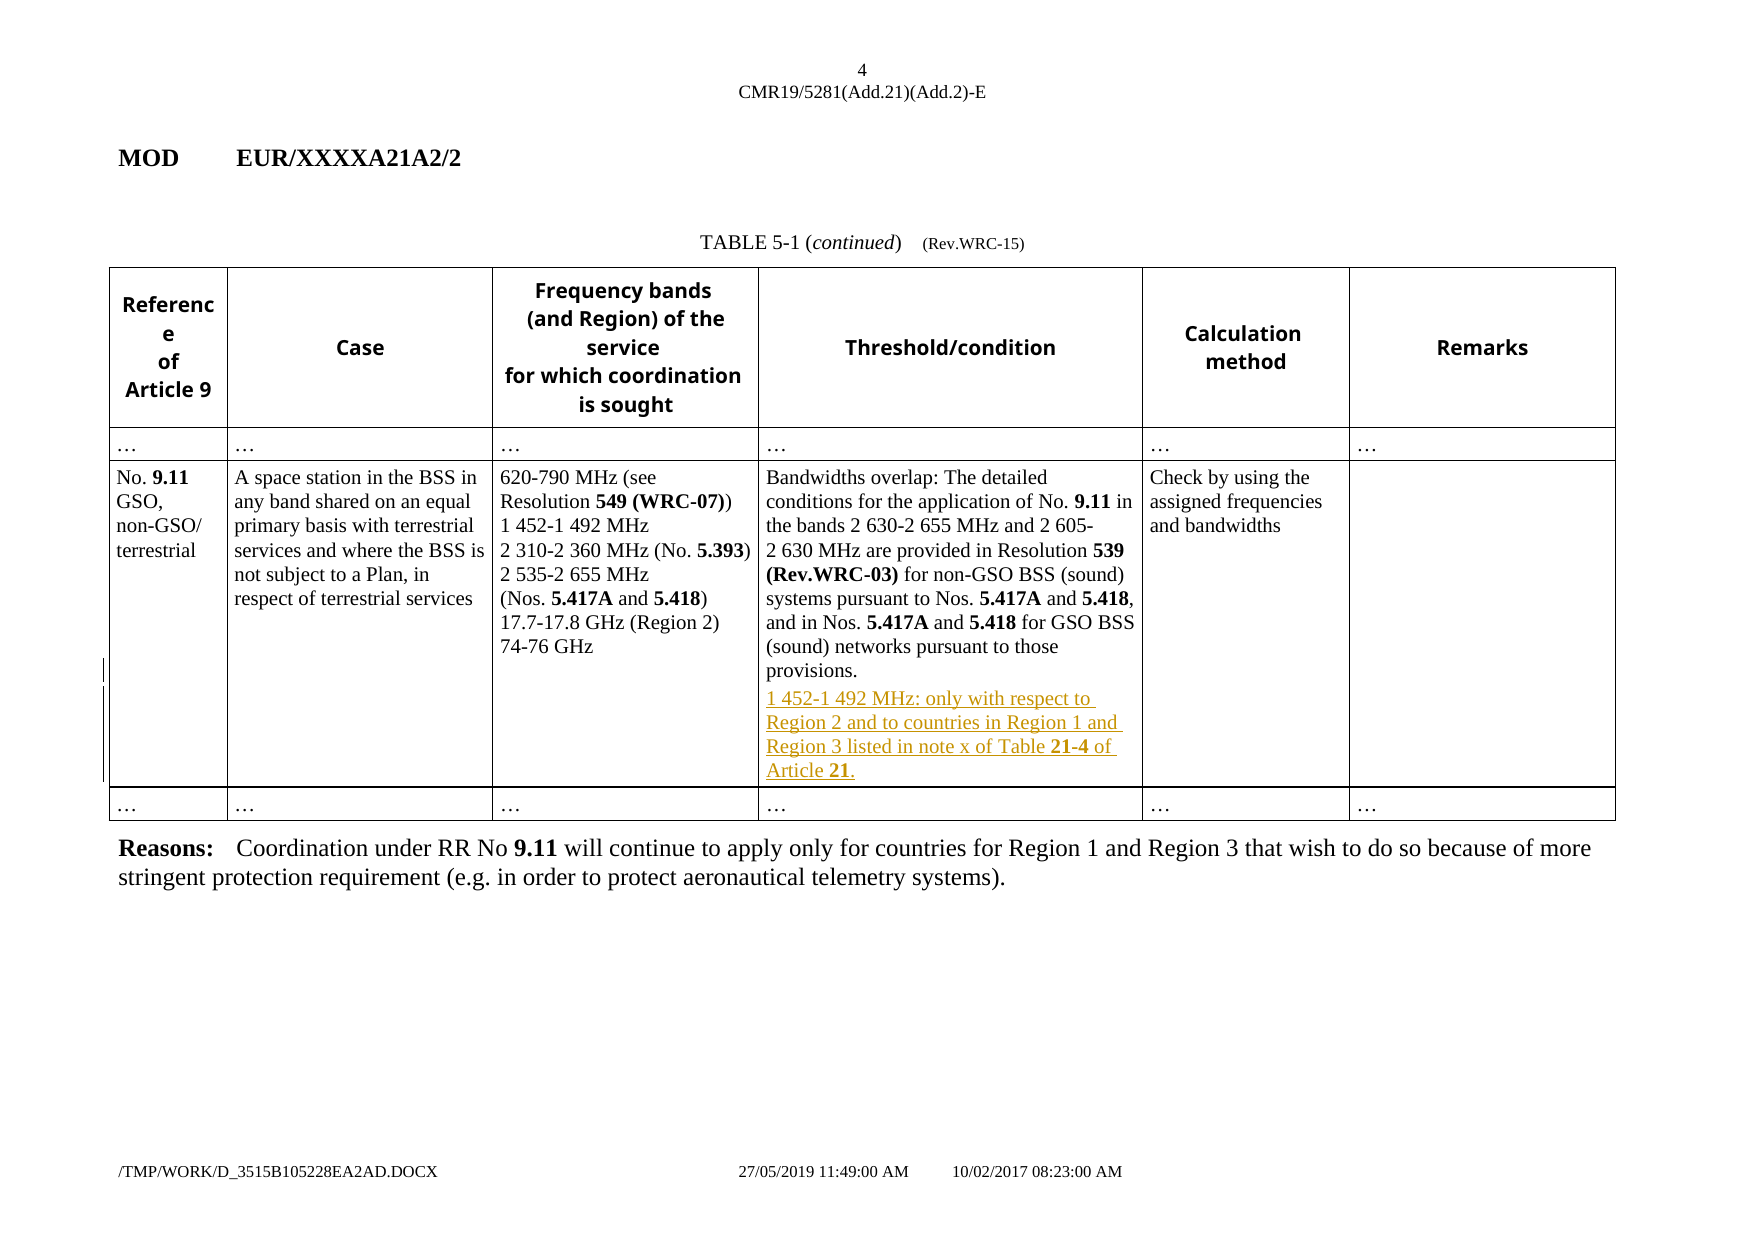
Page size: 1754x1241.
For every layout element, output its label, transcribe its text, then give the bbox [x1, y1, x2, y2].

table_cell … [759, 788, 1142, 820]
text Reasons: Coordination under RR No 9.11 will continue to apply only for countries for Region 1 and Region 3 that wish to do so because of more stringent protection requirement (e.g. in order to protect aeronautical telemetry systems). [118, 833, 1606, 891]
table_cell … [110, 788, 227, 820]
table_cell No. 9.11 GSO, non-GSO/ terrestrial [110, 461, 227, 786]
table_cell Bandwidths overlap: The detailed conditions for the application of No. 9.11 in the bands 2 630-2 655 MHz and 2 605-2 630 MHz are provided in Resolution 539 (Rev.WRC-03) for non-GSO BSS (sound) systems pursuant to Nos. 5.417A and 5.418, and in Nos. 5.417A and 5.418 for GSO BSS (sound) networks pursuant to those provisions. [759, 461, 1142, 786]
table_cell … [1143, 428, 1349, 460]
table_cell … [1350, 428, 1615, 460]
table_cell [1350, 461, 1615, 786]
table_cell … [1350, 788, 1615, 820]
table_cell … [228, 428, 492, 460]
table_header Frequency bands (and Region) of the service for which coordination is sought [493, 268, 758, 427]
text MOD EUR/XXXXA21A2/2 [118, 143, 1606, 172]
table_header Reference of Article 9 [110, 268, 227, 427]
table_header Calculation method [1143, 268, 1349, 427]
table_cell … [493, 788, 758, 820]
table_header Remarks [1350, 268, 1615, 427]
table_cell … [1143, 788, 1349, 820]
table_cell Check by using the assigned frequencies and bandwidths [1143, 461, 1349, 786]
table_header Threshold/condition [759, 268, 1142, 427]
table_cell … [759, 428, 1142, 460]
table_cell 620-790 MHz (see Resolution 549 (WRC-07)) 1 452-1 492 MHz 2 310-2 360 MHz (No. 5.393) 2 535-2 655 MHz (Nos. 5.417A and 5.418) 17.7-17.8 GHz (Region 2) 74-76 GHz [493, 461, 758, 786]
table_cell A space station in the BSS in any band shared on an equal primary basis with terrestrial services and where the BSS is not subject to a Plan, in respect of terrestrial services [228, 461, 492, 786]
table_cell … [228, 788, 492, 820]
table_header Case [228, 268, 492, 427]
table_cell … [110, 428, 227, 460]
text TABLE 5-1 (continued) (Rev.WRC-15) [118, 230, 1606, 254]
table_cell … [493, 428, 758, 460]
